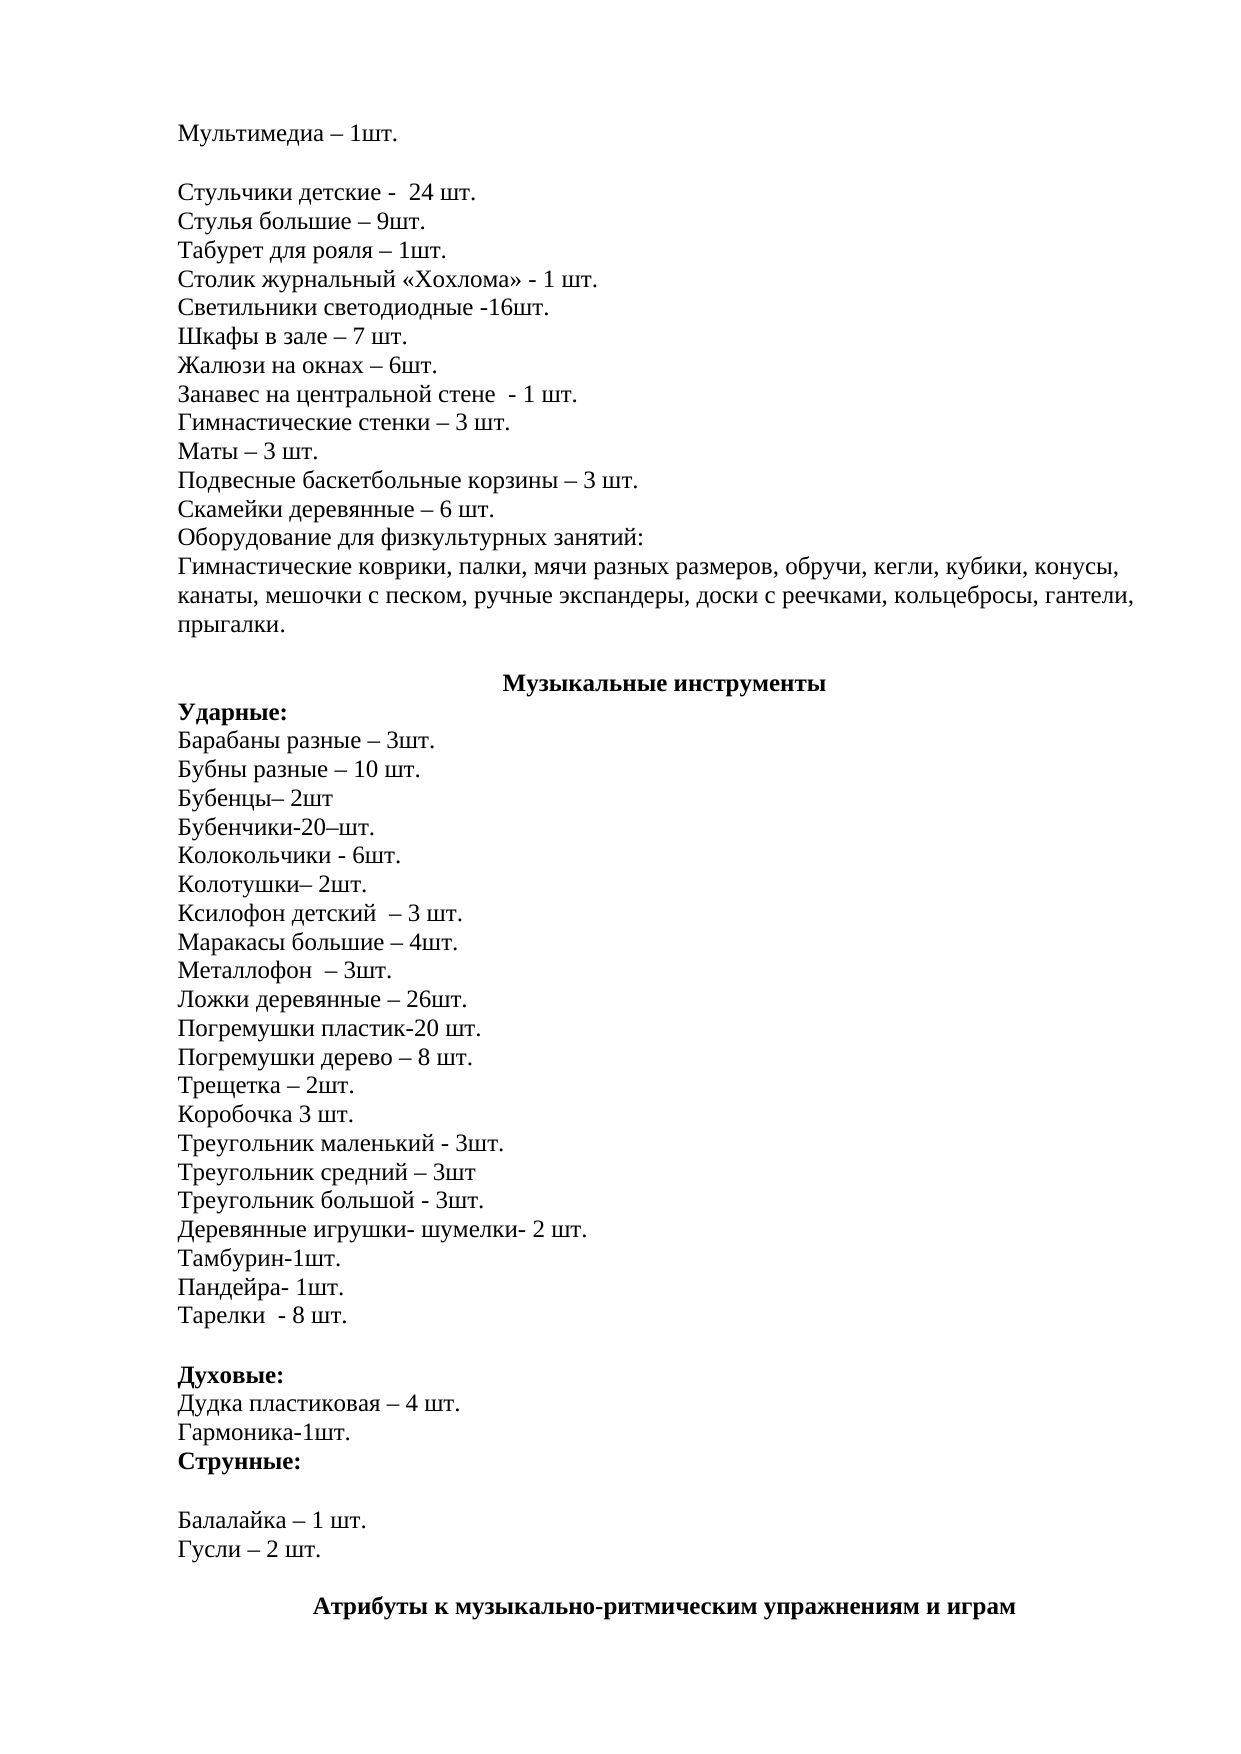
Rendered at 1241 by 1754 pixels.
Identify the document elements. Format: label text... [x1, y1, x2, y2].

text Светильники светодиодные -16шт. [177, 292, 1152, 321]
text Бубенцы– 2шт [177, 783, 1152, 812]
text Ксилофон детский – 3 шт. [177, 898, 1152, 927]
text Тарелки - 8 шт. [177, 1300, 1152, 1329]
text Табурет для рояля – 1шт. [177, 235, 1152, 264]
text Пандейра- 1шт. [177, 1272, 1152, 1300]
text Гармоника-1шт. [177, 1417, 1152, 1446]
text Металлофон – 3шт. [177, 955, 1152, 984]
text Барабаны разные – 3шт. [177, 725, 1152, 754]
text Трещетка – 2шт. [177, 1070, 1152, 1099]
text Скамейки деревянные – 6 шт. [177, 494, 1152, 522]
text Гусли – 2 шт. [177, 1534, 1152, 1563]
text Ударные: [177, 697, 1152, 725]
text Деревянные игрушки- шумелки- 2 шт. [177, 1214, 1152, 1243]
text Шкафы в зале – 7 шт. [177, 321, 1152, 350]
text Гимнастические стенки – 3 шт. [177, 407, 1152, 436]
text Жалюзи на окнах – 6шт. [177, 350, 1152, 379]
text Столик журнальный «Хохлома» - 1 шт. [177, 264, 1152, 292]
text Бубенчики-20–шт. [177, 812, 1152, 840]
text Стульчики детские - 24 шт. [177, 177, 1152, 206]
text Маракасы большие – 4шт. [177, 927, 1152, 955]
text Подвесные баскетбольные корзины – 3 шт. [177, 465, 1152, 494]
text Бубны разные – 10 шт. [177, 754, 1152, 783]
text Маты – 3 шт. [177, 436, 1152, 465]
text Занавес на центральной стене - 1 шт. [177, 379, 1152, 407]
text Погремушки пластик-20 шт. [177, 1013, 1152, 1042]
text Атрибуты к музыкально-ритмическим упражнениям и играм [177, 1591, 1152, 1620]
text Колокольчики - 6шт. [177, 840, 1152, 869]
text Духовые: [177, 1360, 1152, 1388]
text Музыкальные инструменты [177, 668, 1152, 697]
text Колотушки– 2шт. [177, 869, 1152, 898]
text Мультимедиа – 1шт. [177, 118, 1152, 147]
text Коробочка 3 шт. [177, 1099, 1152, 1128]
text Балалайка – 1 шт. [177, 1505, 1152, 1534]
text Треугольник маленький - 3шт. [177, 1128, 1152, 1157]
text Гимнастические коврики, палки, мячи разных размеров, обручи, кегли, кубики, конусы, канаты, мешочки с песком, ручные экспандеры, доски с реечками, кольцебросы, гантели, прыгалки. [177, 551, 1152, 637]
text Треугольник средний – 3шт [177, 1157, 1152, 1185]
text Треугольник большой - 3шт. [177, 1185, 1152, 1214]
text Ложки деревянные – 26шт. [177, 984, 1152, 1013]
text Оборудование для физкультурных занятий: [177, 522, 1152, 551]
text Струнные: [177, 1446, 1152, 1475]
text Погремушки дерево – 8 шт. [177, 1042, 1152, 1070]
text Тамбурин-1шт. [177, 1243, 1152, 1272]
text Стулья большие – 9шт. [177, 206, 1152, 235]
text Дудка пластиковая – 4 шт. [177, 1388, 1152, 1417]
